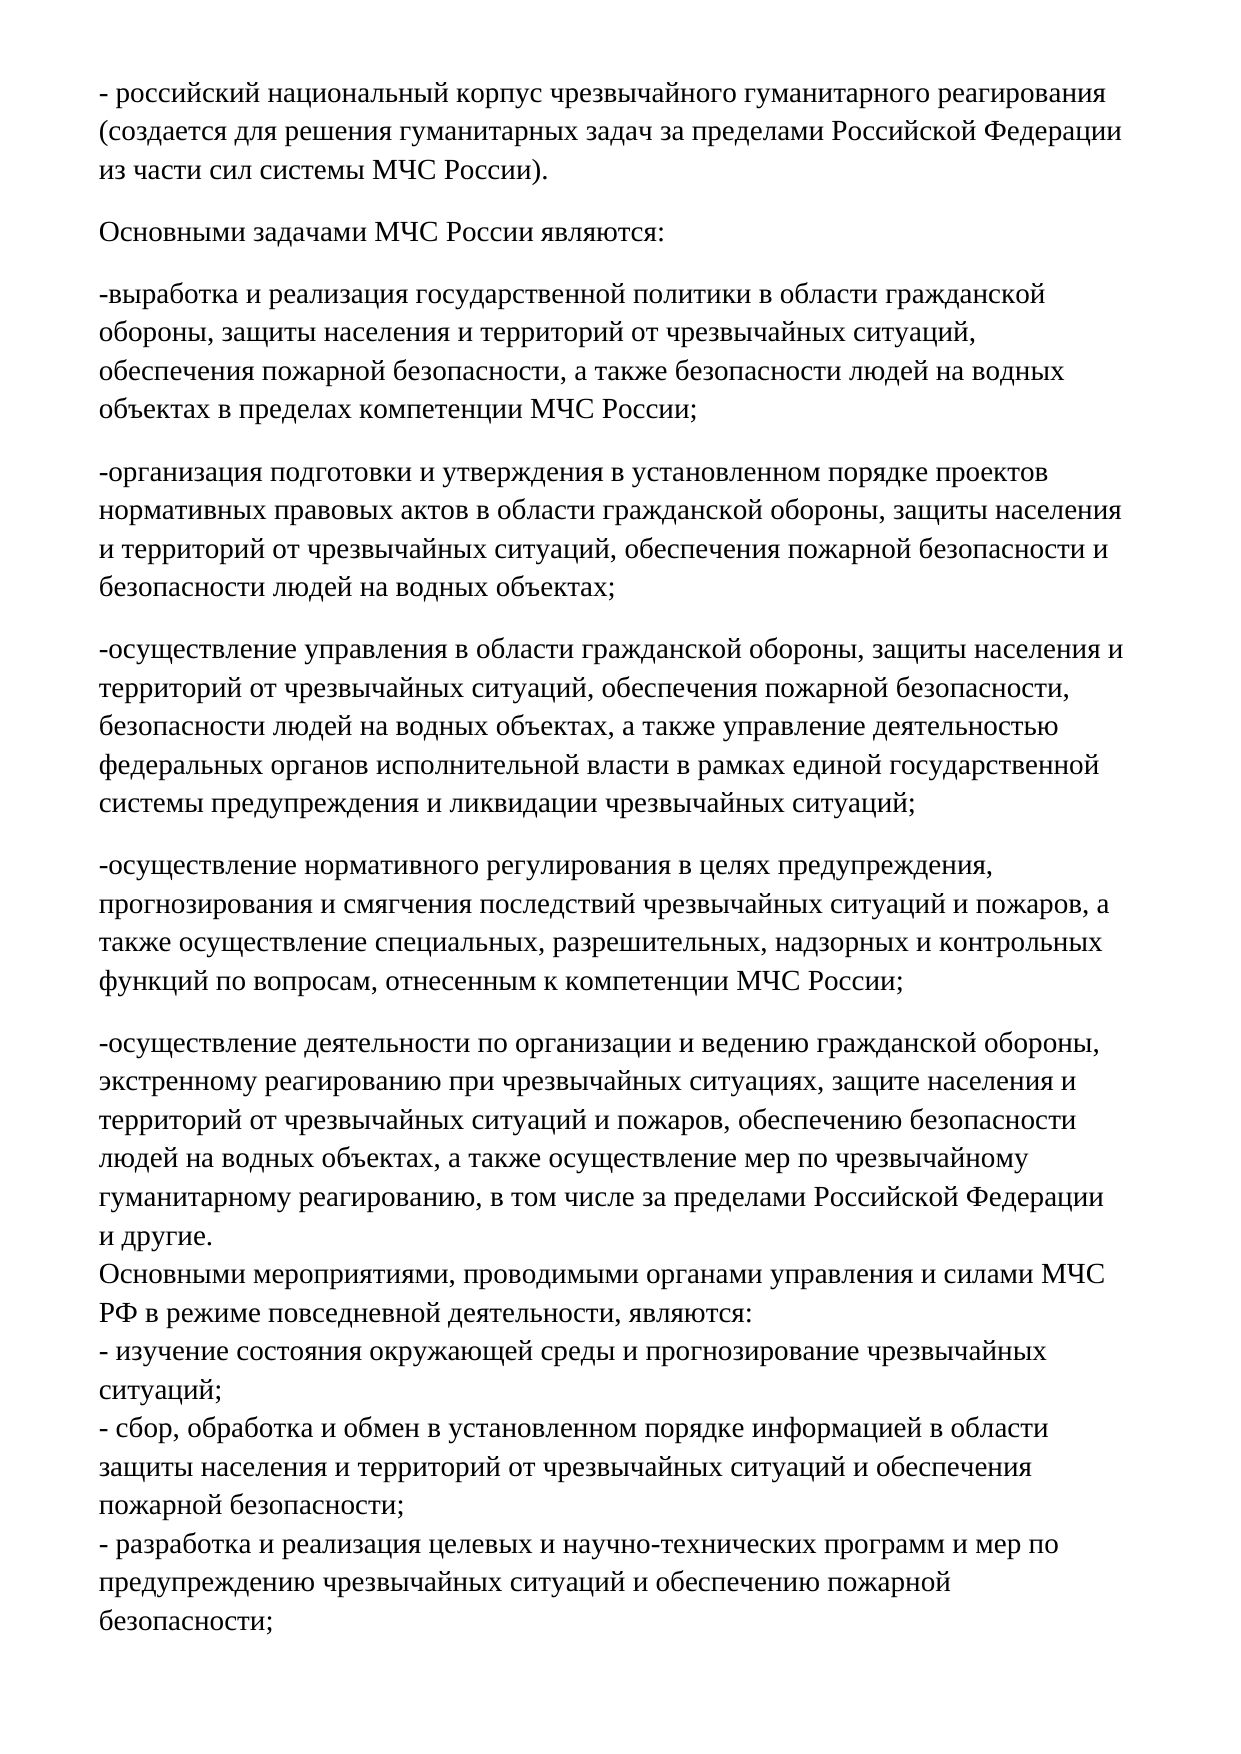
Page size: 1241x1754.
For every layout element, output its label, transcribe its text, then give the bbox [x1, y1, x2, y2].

text - российский национальный корпус чрезвычайного гуманитарного реагирования (создается для решения гуманитарных задач за пределами Российской Федерации из части сил системы МЧС России). [98, 75, 1126, 186]
text -осуществление управления в области гражданской обороны, защиты населения и территорий от чрезвычайных ситуаций, обеспечения пожарной безопасности, безопасности людей на водных объектах, а также управление деятельностью федеральных органов исполнительной власти в рамках единой государственной системы предупреждения и ликвидации чрезвычайных ситуаций; [98, 631, 1126, 819]
text -организация подготовки и утверждения в установленном порядке проектов нормативных правовых актов в области гражданской обороны, защиты населения и территорий от чрезвычайных ситуаций, обеспечения пожарной безопасности и безопасности людей на водных объектах; [98, 454, 1126, 603]
text - разработка и реализация целевых и научно-технических программ и мер по предупреждению чрезвычайных ситуаций и обеспечению пожарной безопасности; [98, 1526, 1126, 1637]
text -осуществление деятельности по организации и ведению гражданской обороны, экстренному реагированию при чрезвычайных ситуациях, защите населения и территорий от чрезвычайных ситуаций и пожаров, обеспечению безопасности людей на водных объектах, а также осуществление мер по чрезвычайному гуманитарному реагированию, в том числе за пределами Российской Федерации и другие. [98, 1025, 1126, 1251]
text Основными мероприятиями, проводимыми органами управления и силами МЧС РФ в режиме повседневной деятельности, являются: [98, 1256, 1126, 1328]
text -выработка и реализация государственной политики в области гражданской обороны, защиты населения и территорий от чрезвычайных ситуаций, обеспечения пожарной безопасности, а также безопасности людей на водных объектах в пределах компетенции МЧС России; [98, 276, 1126, 425]
text - изучение состояния окружающей среды и прогнозирование чрезвычайных ситуаций; [98, 1333, 1126, 1405]
text -осуществление нормативного регулирования в целях предупреждения, прогнозирования и смягчения последствий чрезвычайных ситуаций и пожаров, а также осуществление специальных, разрешительных, надзорных и контрольных функций по вопросам, отнесенным к компетенции МЧС России; [98, 847, 1126, 997]
text Основными задачами МЧС России являются: [98, 214, 1126, 248]
text - сбор, обработка и обмен в установленном порядке информацией в области защиты населения и территорий от чрезвычайных ситуаций и обеспечения пожарной безопасности; [98, 1410, 1126, 1521]
